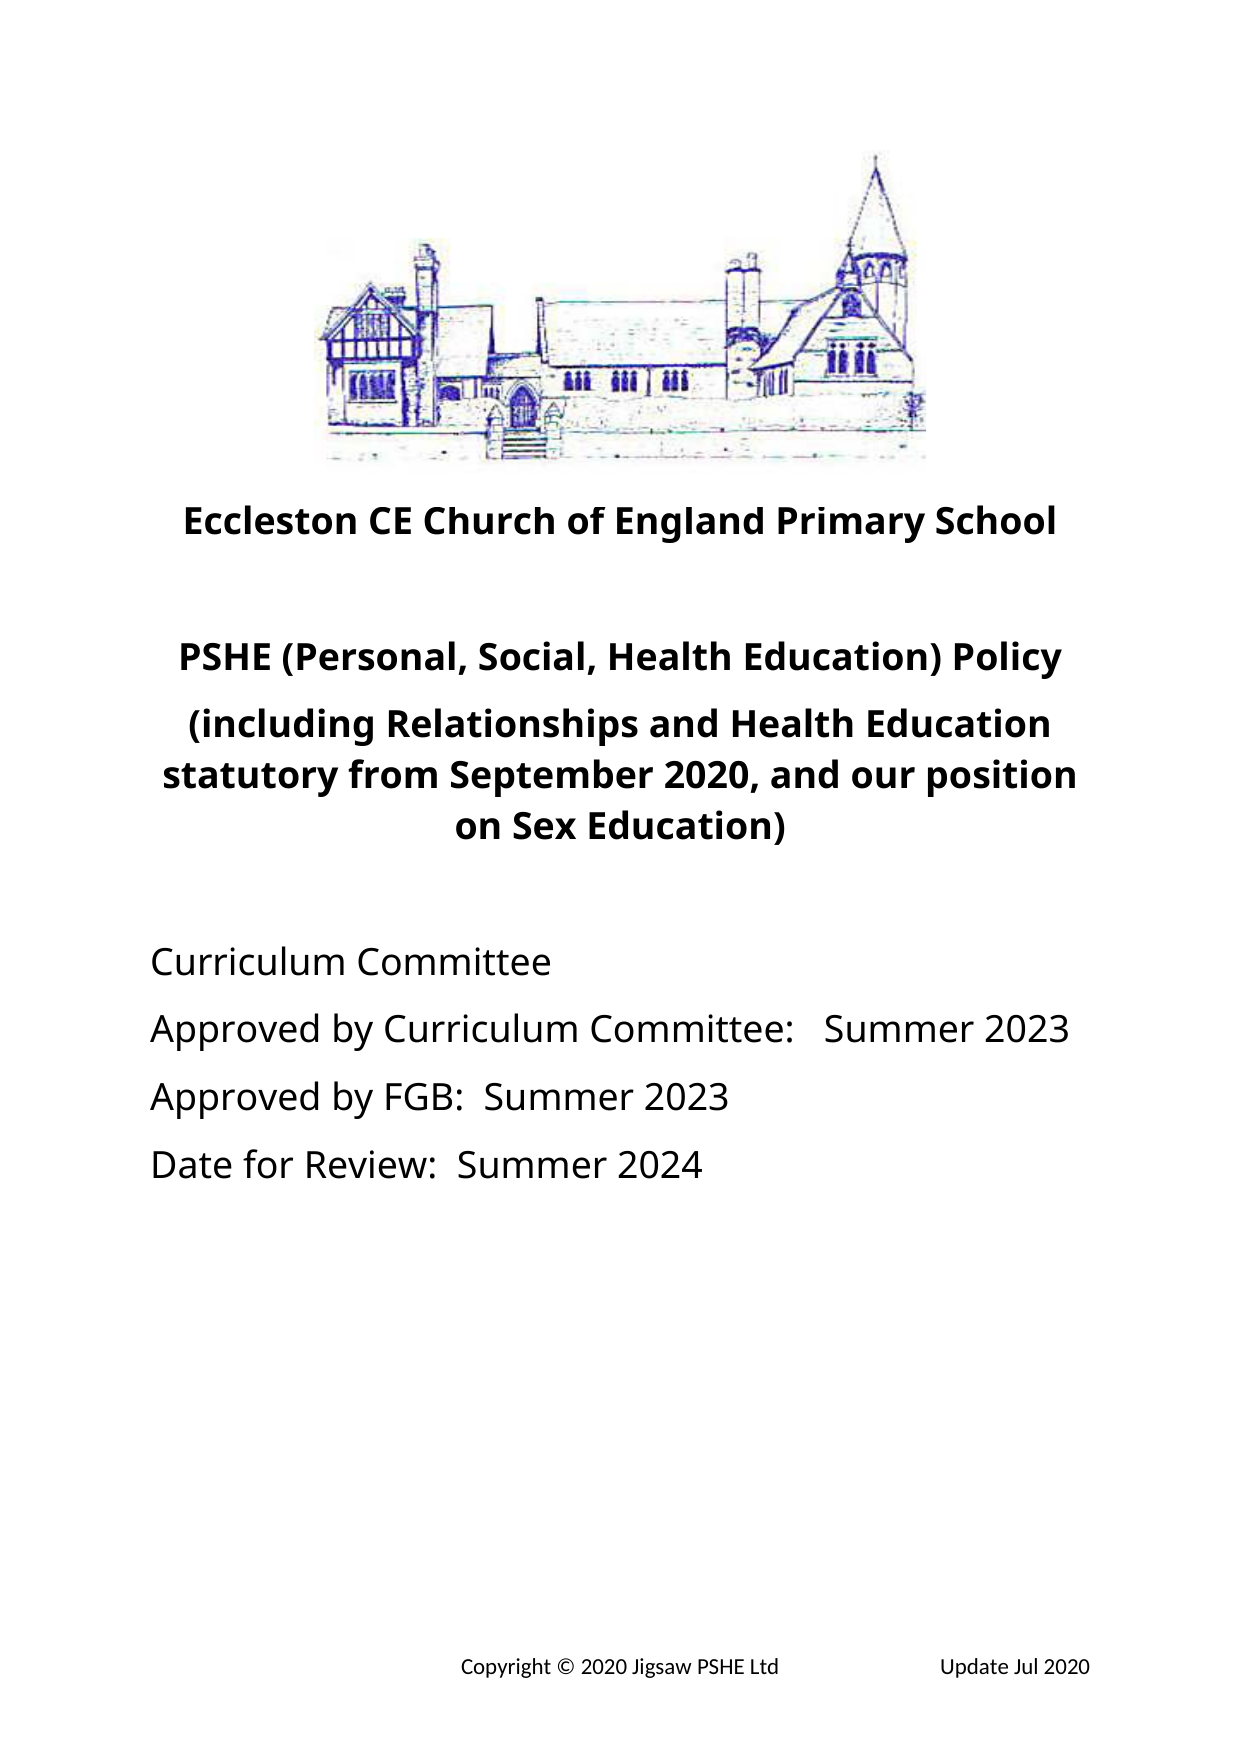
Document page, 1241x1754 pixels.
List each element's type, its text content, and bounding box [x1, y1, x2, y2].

text Eccleston CE Church of England Primary School [150, 494, 1090, 545]
picture [313, 150, 927, 507]
text Curriculum Committee [150, 935, 1090, 986]
text PSHE (Personal, Social, Health Education) Policy [150, 630, 1090, 681]
text Approved by FGB: Summer 2023 [150, 1070, 1090, 1121]
text Date for Review: Summer 2024 [150, 1138, 1090, 1189]
text Approved by Curriculum Committee: Summer 2023 [150, 1003, 1090, 1054]
text (including Relationships and Health Education statutory from September 2020, and our position on Sex Education) [150, 697, 1090, 851]
